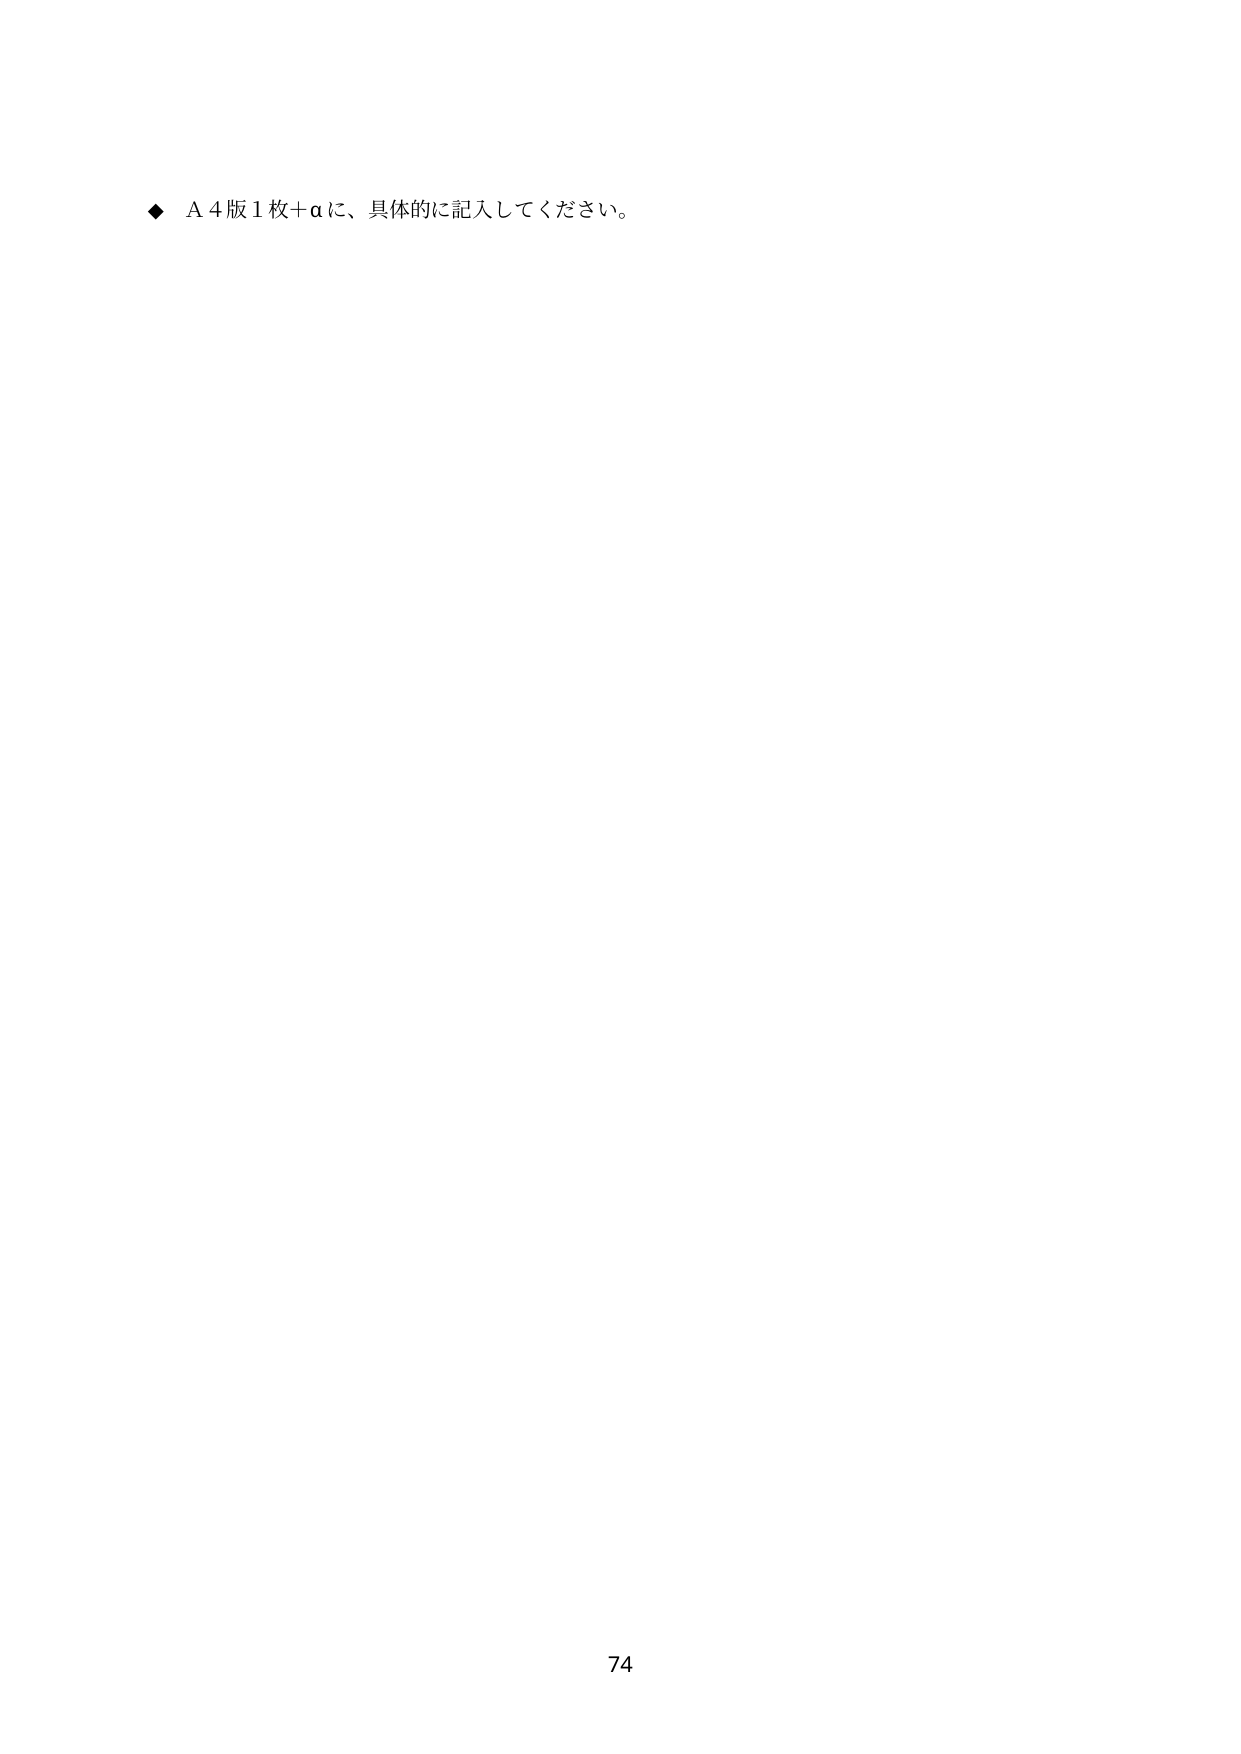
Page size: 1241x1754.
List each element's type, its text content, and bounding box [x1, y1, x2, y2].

text ◆ Ａ４版１枚＋αに、具体的に記入してください。 [148, 192, 1092, 225]
